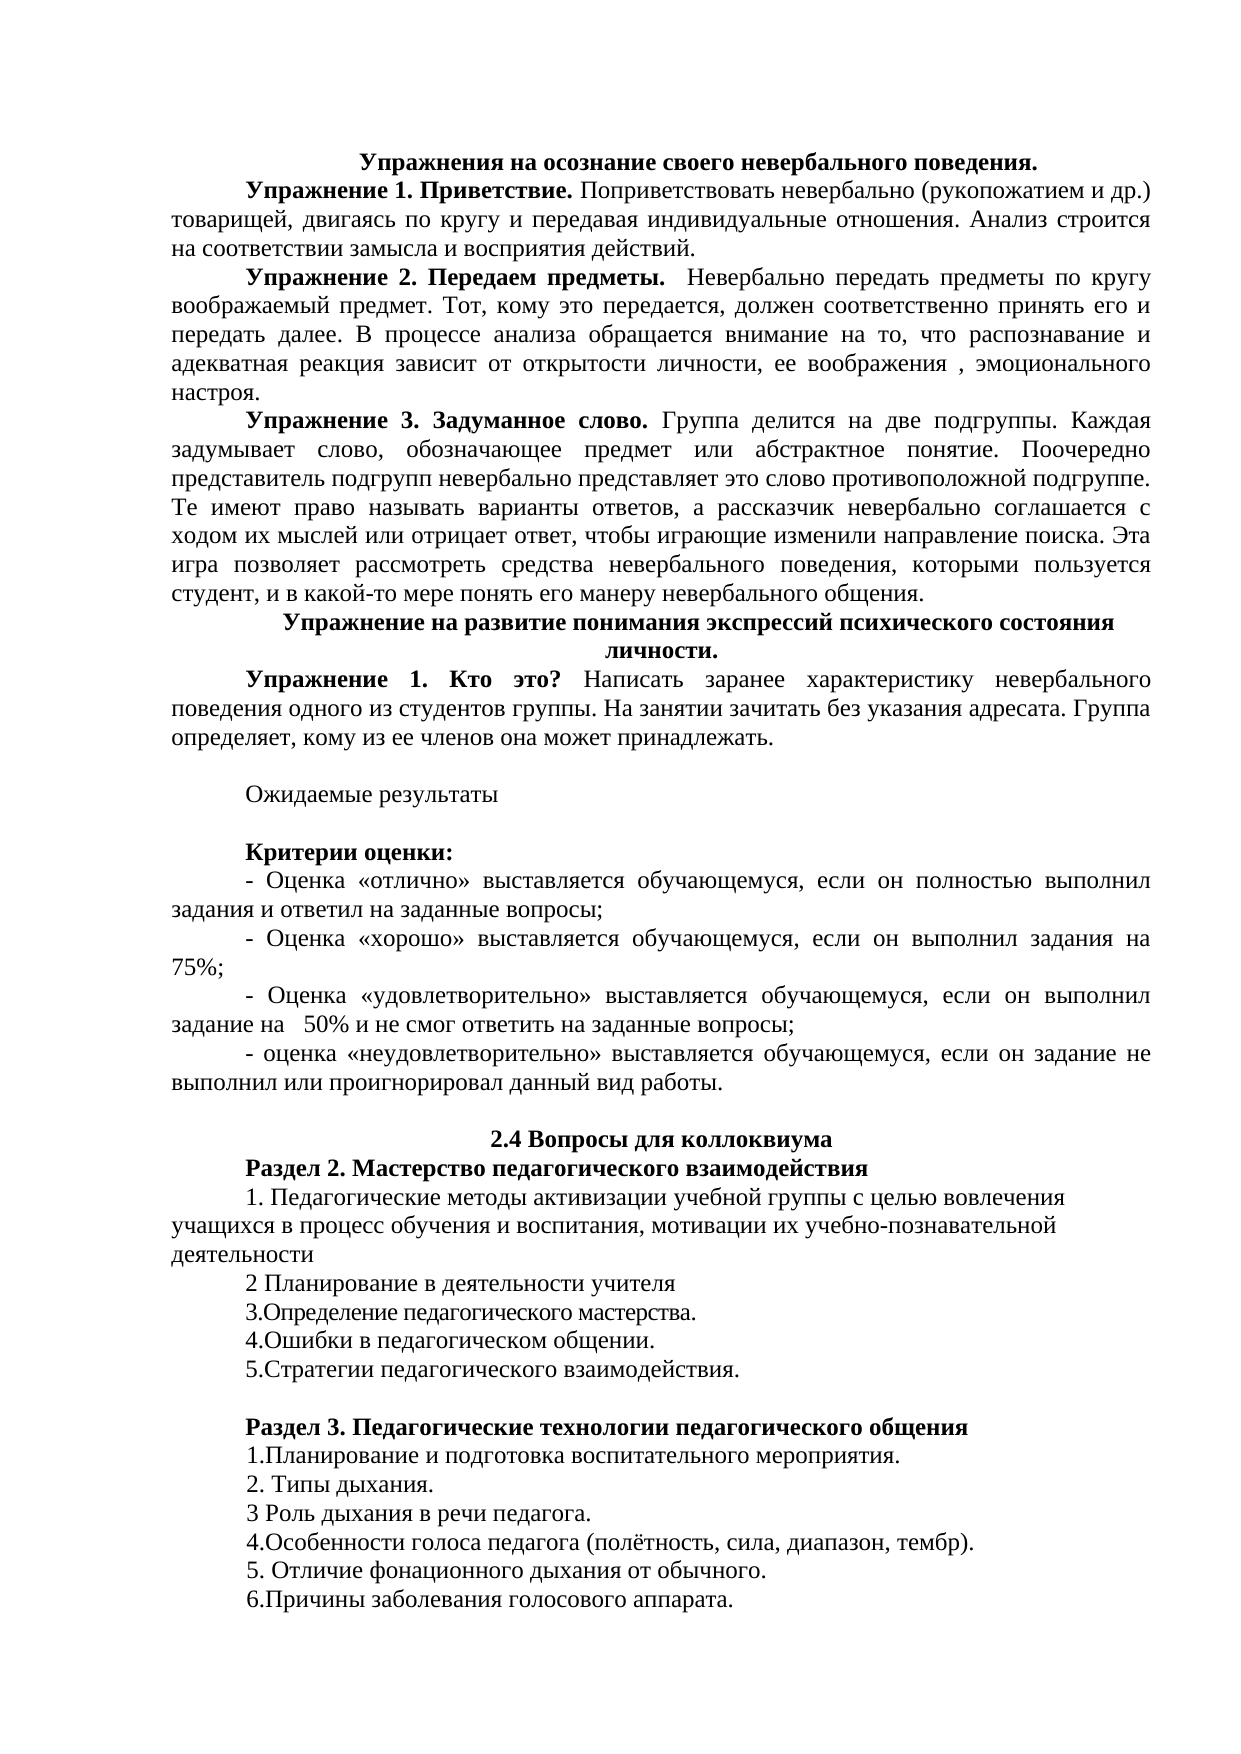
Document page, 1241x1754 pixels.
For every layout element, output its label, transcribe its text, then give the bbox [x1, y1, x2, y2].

text 2. Типы дыхания. [171, 1469, 1152, 1498]
text Упражнения на осознание своего невербального поведения. [171, 147, 1152, 176]
text 2 Планирование в деятельности учителя [171, 1268, 1152, 1297]
text 4.Особенности голоса педагога (полётность, сила, диапазон, тембр). [171, 1527, 1152, 1556]
text Критерии оценки: [171, 837, 1152, 866]
text 5. Отличие фонационного дыхания от обычного. [171, 1556, 1152, 1584]
text Упражнение 3. Задуманное слово. Группа делится на две подгруппы. Каждая задумывает слово, обозначающее предмет или абстрактное понятие. Поочередно представитель подгрупп невербально представляет это слово противоположной подгруппе. Те имеют право называть варианты ответов, а рассказчик невербально соглашается с ходом их мыслей или отрицает ответ, чтобы играющие изменили направление поиска. Эта игра позволяет рассмотреть средства невербального поведения, которыми пользуется студент, и в какой-то мере понять его манеру невербального общения. [171, 406, 1152, 607]
text Упражнение 1. Приветствие. Поприветствовать невербально (рукопожатием и др.) товарищей, двигаясь по кругу и передавая индивидуальные отношения. Анализ строится на соответствии замысла и восприятия действий. [171, 176, 1152, 262]
text Упражнение 1. Кто это? Написать заранее характеристику невербального поведения одного из студентов группы. На занятии зачитать без указания адресата. Группа определяет, кому из ее членов она может принадлежать. [171, 664, 1152, 751]
text - Оценка «удовлетворительно» выставляется обучающемуся, если он выполнил задание на 50% и не смог ответить на заданные вопросы; [171, 981, 1152, 1038]
text 6.Причины заболевания голосового аппарата. [171, 1584, 1152, 1613]
text Упражнение 2. Передаем предметы. Невербально передать предметы по кругу воображаемый предмет. Тот, кому это передается, должен соответственно принять его и передать далее. В процессе анализа обращается внимание на то, что распознавание и адекватная реакция зависит от открытости личности, ее воображения , эмоционального настроя. [171, 262, 1152, 406]
text 3.Определение педагогического мастерства. [171, 1297, 1152, 1326]
text 2.4 Вопросы для коллоквиума [171, 1124, 1152, 1153]
text Раздел 2. Мастерство педагогического взаимодействия [171, 1153, 1152, 1182]
text Ожидаемые результаты [171, 779, 1152, 808]
text - Оценка «отлично» выставляется обучающемуся, если он полностью выполнил задания и ответил на заданные вопросы; [171, 866, 1152, 923]
text - оценка «неудовлетворительно» выставляется обучающемуся, если он задание не выполнил или проигнорировал данный вид работы. [171, 1038, 1152, 1096]
text - Оценка «хорошо» выставляется обучающемуся, если он выполнил задания на 75%; [171, 923, 1152, 981]
text 5.Стратегии педагогического взаимодействия. [171, 1354, 1152, 1383]
text 3 Роль дыхания в речи педагога. [171, 1498, 1152, 1527]
text 1. Педагогические методы активизации учебной группы с целью вовлечения учащихся в процесс обучения и воспитания, мотивации их учебно-познавательной деятельности [171, 1182, 1152, 1268]
text 4.Ошибки в педагогическом общении. [171, 1326, 1152, 1354]
text Раздел 3. Педагогические технологии педагогического общения [171, 1412, 1152, 1441]
text 1.Планирование и подготовка воспитательного мероприятия. [171, 1441, 1152, 1469]
text Упражнение на развитие понимания экспрессий психического состояния личности. [171, 607, 1152, 664]
